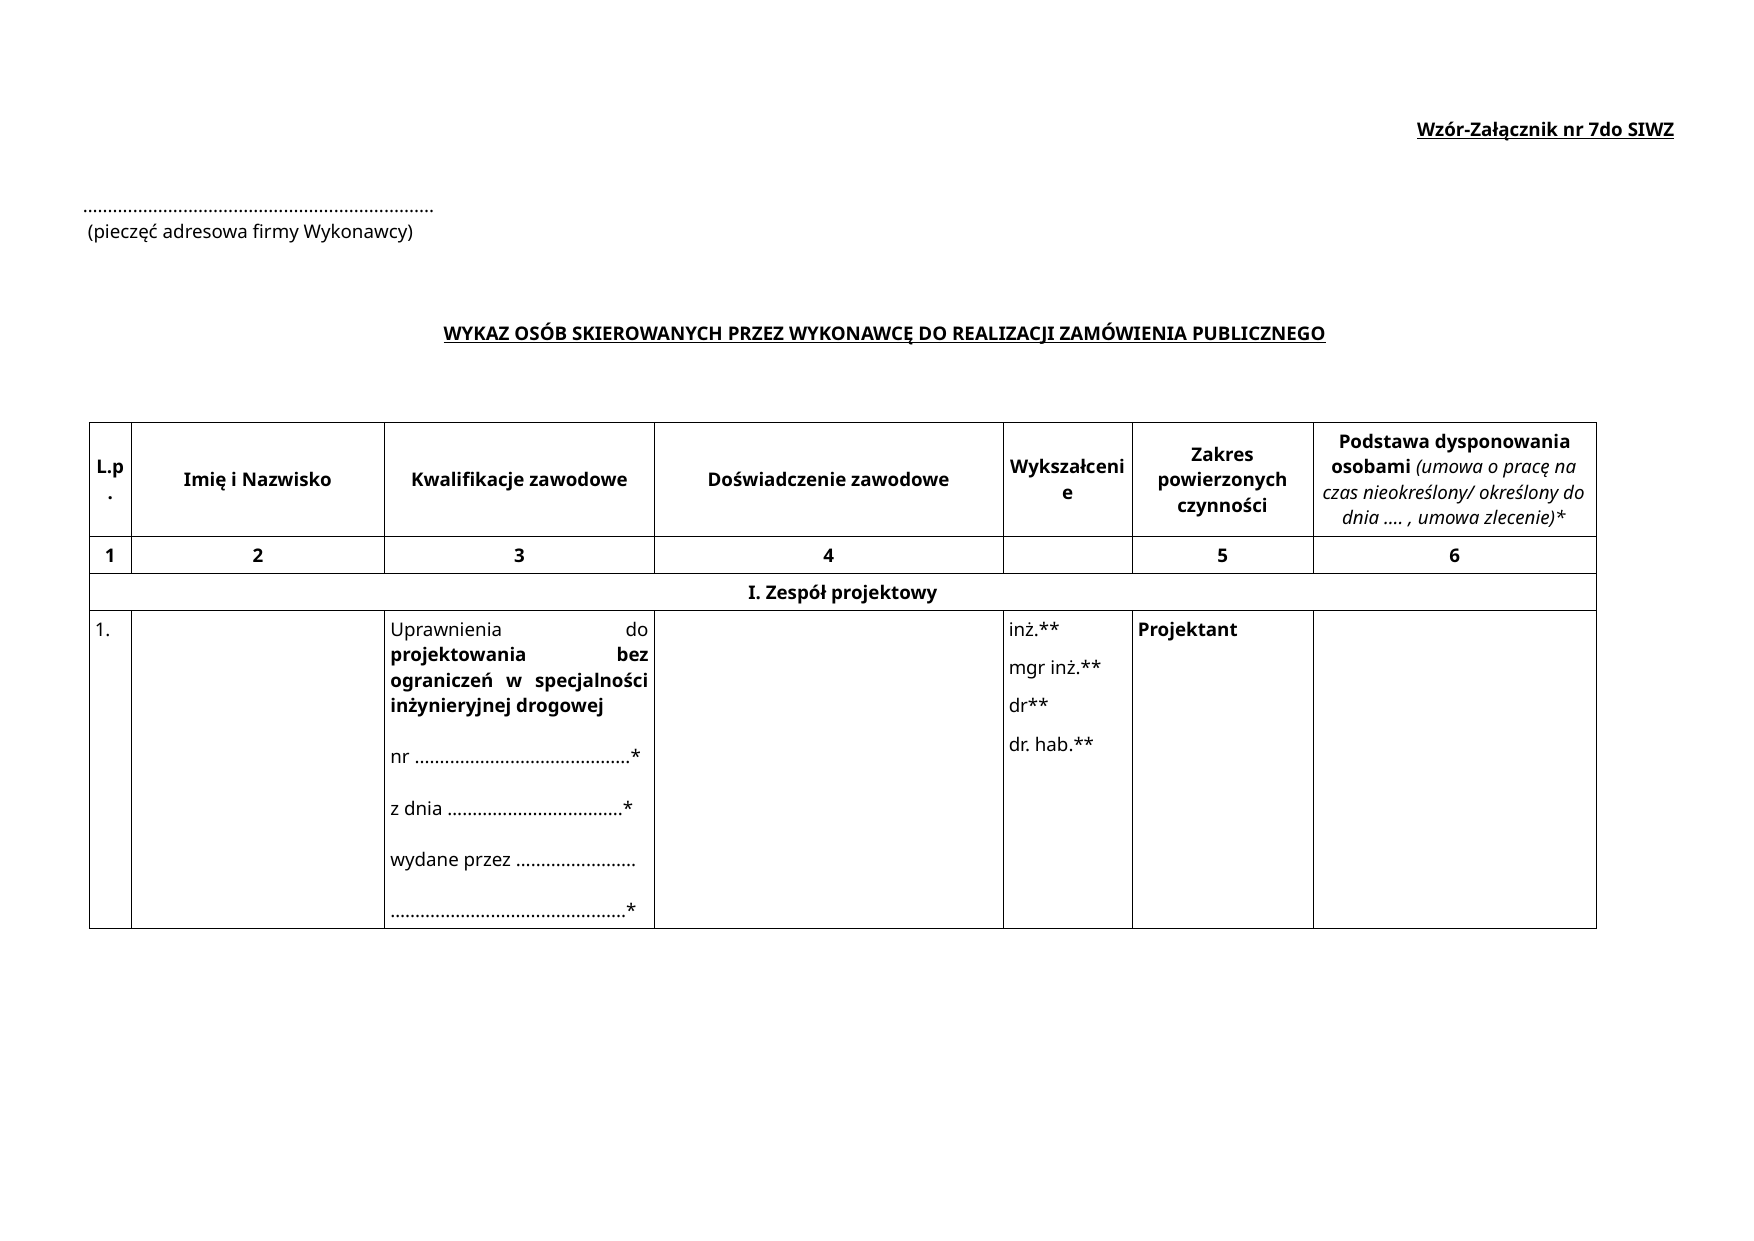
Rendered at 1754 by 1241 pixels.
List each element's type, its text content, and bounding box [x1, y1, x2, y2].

table_header Zakres powierzonych czynności [1133, 423, 1313, 536]
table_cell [1004, 611, 1132, 928]
table_cell Projektant [1133, 611, 1313, 928]
table_header L.p. [90, 423, 131, 536]
table_header Imię i Nazwisko [132, 423, 384, 536]
table_cell [655, 611, 1003, 928]
table_cell [1314, 611, 1596, 928]
text Wzór-Załącznik nr 7do SIWZ [83, 116, 1674, 141]
table_cell 3 [385, 537, 654, 573]
table_cell 1. [90, 611, 131, 928]
table_cell 1 [90, 537, 131, 573]
table_cell 4 [655, 537, 1003, 573]
text …................................................................... [83, 192, 1671, 218]
table_header Doświadczenie zawodowe [655, 423, 1003, 536]
table_header Podstawa dysponowania osobami (umowa o pracę na czas nieokreślony/ określony do dnia …. , umowa zlecenie)* [1314, 423, 1596, 536]
text WYKAZ OSÓB SKIEROWANYCH PRZEZ WYKONAWCĘ DO REALIZACJI ZAMÓWIENIA PUBLICZNEGO [83, 320, 1686, 346]
text (pieczęć adresowa firmy Wykonawcy) [83, 218, 1671, 243]
table_cell 2 [132, 537, 384, 573]
table_cell 5 [1133, 537, 1313, 573]
table_cell 6 [1314, 537, 1596, 573]
table_cell Uprawnienia do projektowania bez ograniczeń w specjalności inżynieryjnej drogowej nr ...........................................* z dnia …................................* wydane przez …..................... …............................................* [385, 611, 654, 928]
table_header Wykszałcenie [1004, 423, 1132, 536]
table_cell [1004, 537, 1132, 573]
table_cell [132, 611, 384, 928]
table_cell I. Zespół projektowy [90, 574, 1596, 610]
table_header Kwalifikacje zawodowe [385, 423, 654, 536]
